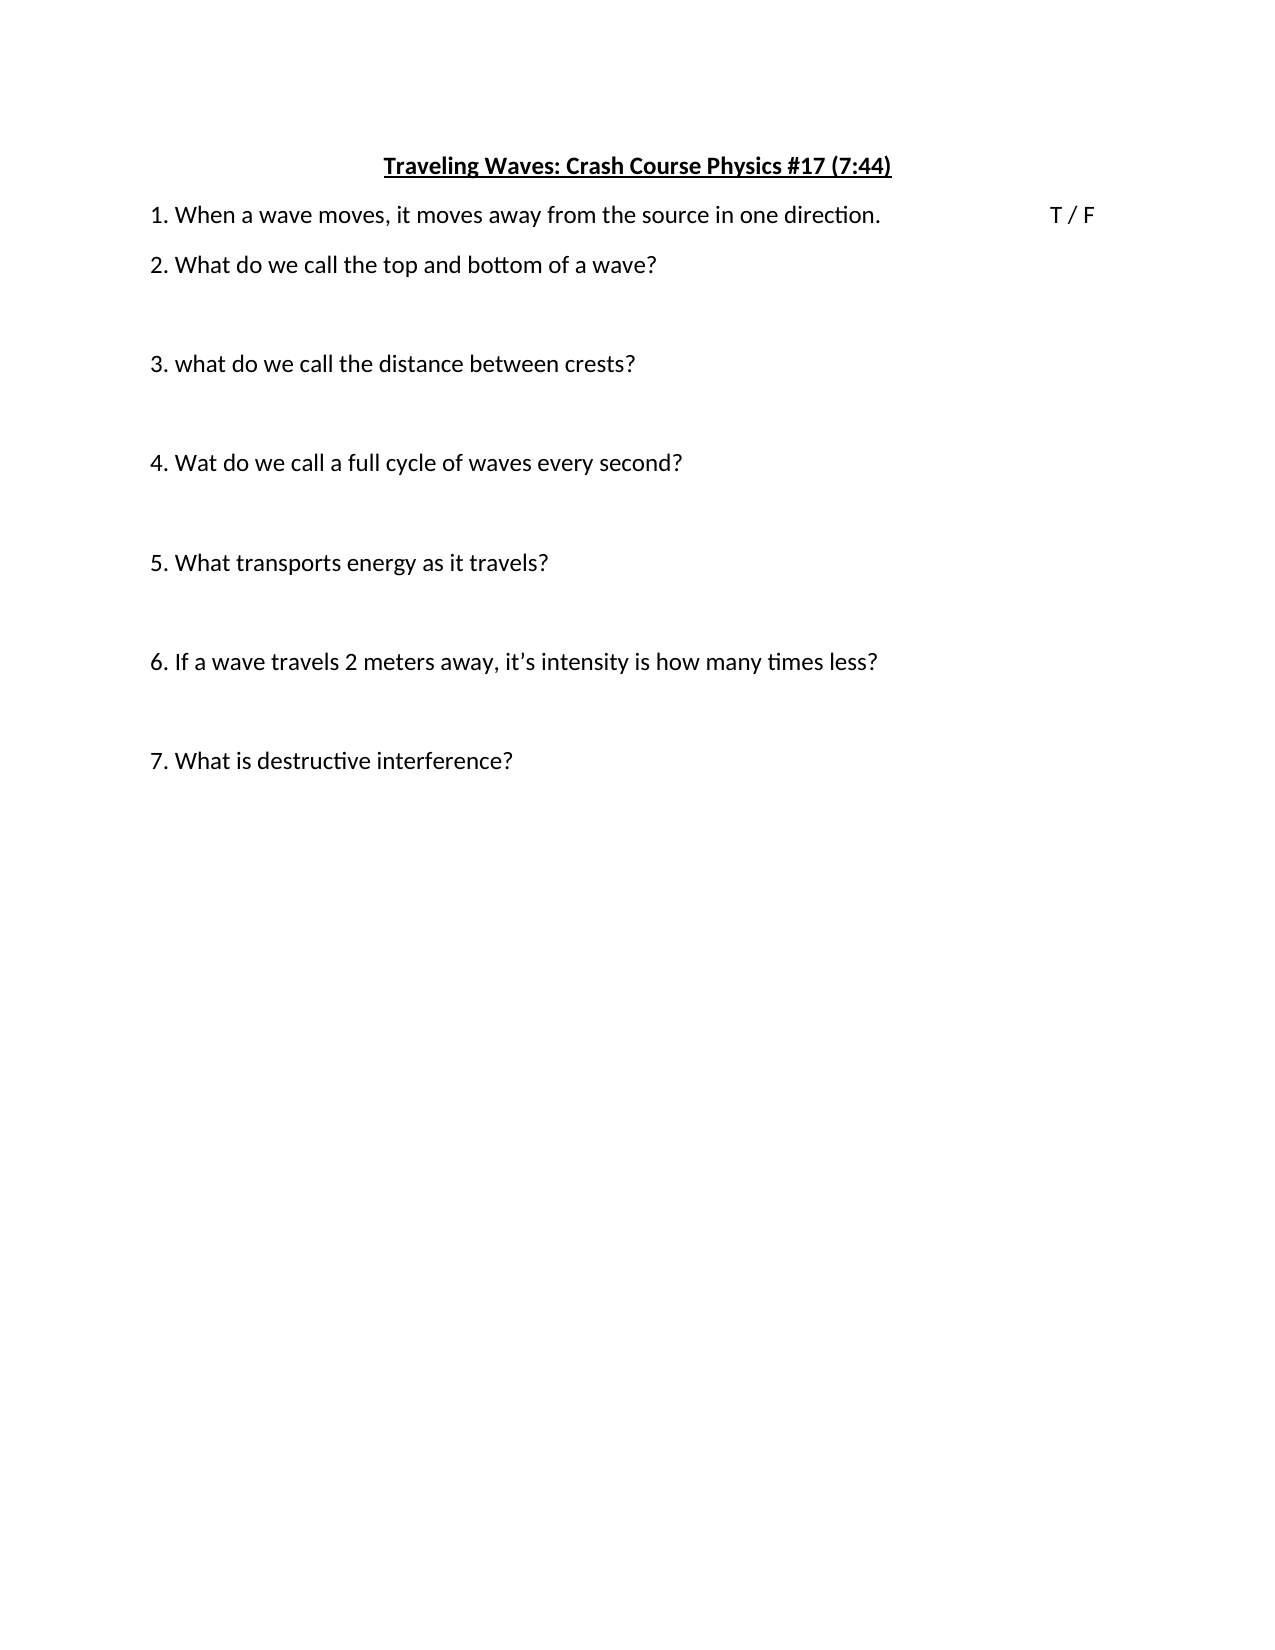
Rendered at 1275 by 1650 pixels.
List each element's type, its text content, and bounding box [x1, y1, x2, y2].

text 5. What transports energy as it travels? [150, 547, 1125, 577]
text 1. When a wave moves, it moves away from the source in one direction. T / F [150, 199, 1125, 230]
text 6. If a wave travels 2 meters away, it’s intensity is how many times less? [150, 646, 1125, 676]
text 2. What do we call the top and bottom of a wave? [150, 249, 1125, 280]
text 3. what do we call the distance between crests? [150, 348, 1125, 379]
text 7. What is destructive interference? [150, 745, 1125, 776]
text Traveling Waves: Crash Course Physics #17 (7:44) [150, 150, 1125, 181]
text 4. Wat do we call a full cycle of waves every second? [150, 447, 1125, 478]
